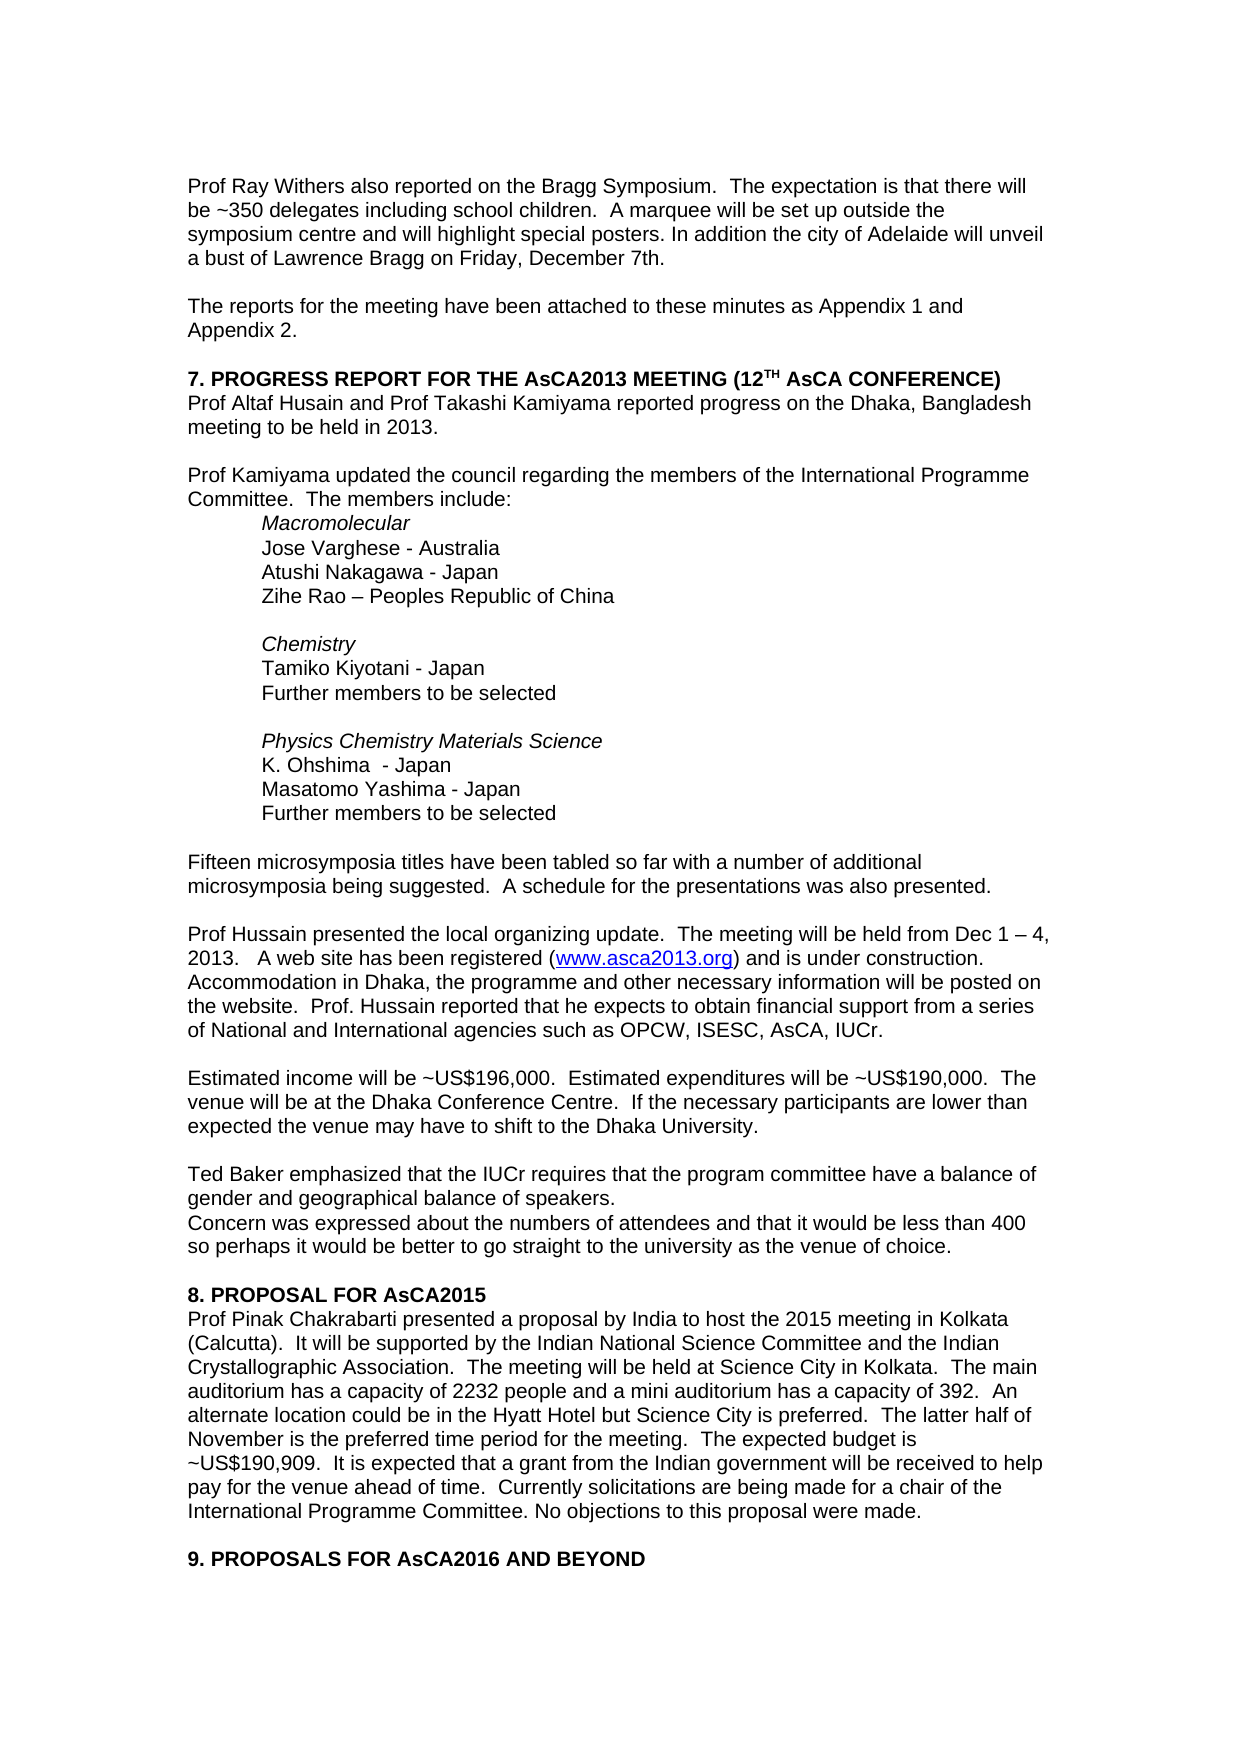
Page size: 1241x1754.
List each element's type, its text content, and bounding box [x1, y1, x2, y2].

text 7. PROGRESS REPORT FOR THE AsCA2013 MEETING (12TH AsCA CONFERENCE) [187, 367, 1053, 391]
text Fifteen microsymposia titles have been tabled so far with a number of additional microsymposia being suggested. A schedule for the presentations was also presented. [187, 849, 1053, 897]
text K. Ohshima - Japan [261, 753, 1053, 777]
text 9. PROPOSALS FOR AsCA2016 AND BEYOND [187, 1547, 1053, 1571]
text Tamiko Kiyotani - Japan [261, 656, 1053, 680]
text Prof Hussain presented the local organizing update. The meeting will be held from Dec 1 – 4, 2013. A web site has been registered (www.asca2013.org) and is under construction. Accommodation in Dhaka, the programme and other necessary information will be posted on the website. Prof. Hussain reported that he expects to obtain financial support from a series of National and International agencies such as OPCW, ISESC, AsCA, IUCr. [187, 922, 1053, 1042]
text Prof Pinak Chakrabarti presented a proposal by India to host the 2015 meeting in Kolkata (Calcutta). It will be supported by the Indian National Science Committee and the Indian Crystallographic Association. The meeting will be held at Science City in Kolkata. The main auditorium has a capacity of 2232 people and a mini auditorium has a capacity of 392. An alternate location could be in the Hyatt Hotel but Science City is preferred. The latter half of November is the preferred time period for the meeting. The expected budget is ~US$190,909. It is expected that a grant from the Indian government will be received to help pay for the venue ahead of time. Currently solicitations are being made for a chair of the International Programme Committee. No objections to this proposal were made. [187, 1307, 1053, 1522]
text Concern was expressed about the numbers of attendees and that it would be less than 400 so perhaps it would be better to go straight to the university as the venue of choice. [187, 1210, 1053, 1258]
text Prof Ray Withers also reported on the Bragg Symposium. The expectation is that there will be ~350 delegates including school children. A marquee will be set up outside the symposium centre and will highlight special posters. In addition the city of Adelaide will unveil a bust of Lawrence Bragg on Friday, December 7th. [187, 174, 1053, 270]
text Ted Baker emphasized that the IUCr requires that the program committee have a balance of gender and geographical balance of speakers. [187, 1162, 1053, 1210]
text 8. PROPOSAL FOR AsCA2015 [187, 1283, 1053, 1307]
text Jose Varghese - Australia [261, 535, 1053, 559]
text The reports for the meeting have been attached to these minutes as Appendix 1 and Appendix 2. [187, 294, 1053, 342]
text Estimated income will be ~US$196,000. Estimated expenditures will be ~US$190,000. The venue will be at the Dhaka Conference Centre. If the necessary participants are lower than expected the venue may have to shift to the Dhaka University. [187, 1066, 1053, 1138]
text Prof Altaf Husain and Prof Takashi Kamiyama reported progress on the Dhaka, Bangladesh meeting to be held in 2013. [187, 391, 1053, 439]
text Further members to be selected [261, 680, 1053, 704]
text Masatomo Yashima - Japan [261, 777, 1053, 801]
text Physics Chemistry Materials Science [261, 729, 1053, 753]
text Further members to be selected [261, 801, 1053, 825]
text Atushi Nakagawa - Japan [261, 559, 1053, 583]
text Chemistry [261, 632, 1053, 656]
text Macromolecular [261, 511, 1053, 535]
text Prof Kamiyama updated the council regarding the members of the International Programme Committee. The members include: [187, 463, 1053, 511]
text Zihe Rao – Peoples Republic of China [261, 584, 1053, 608]
